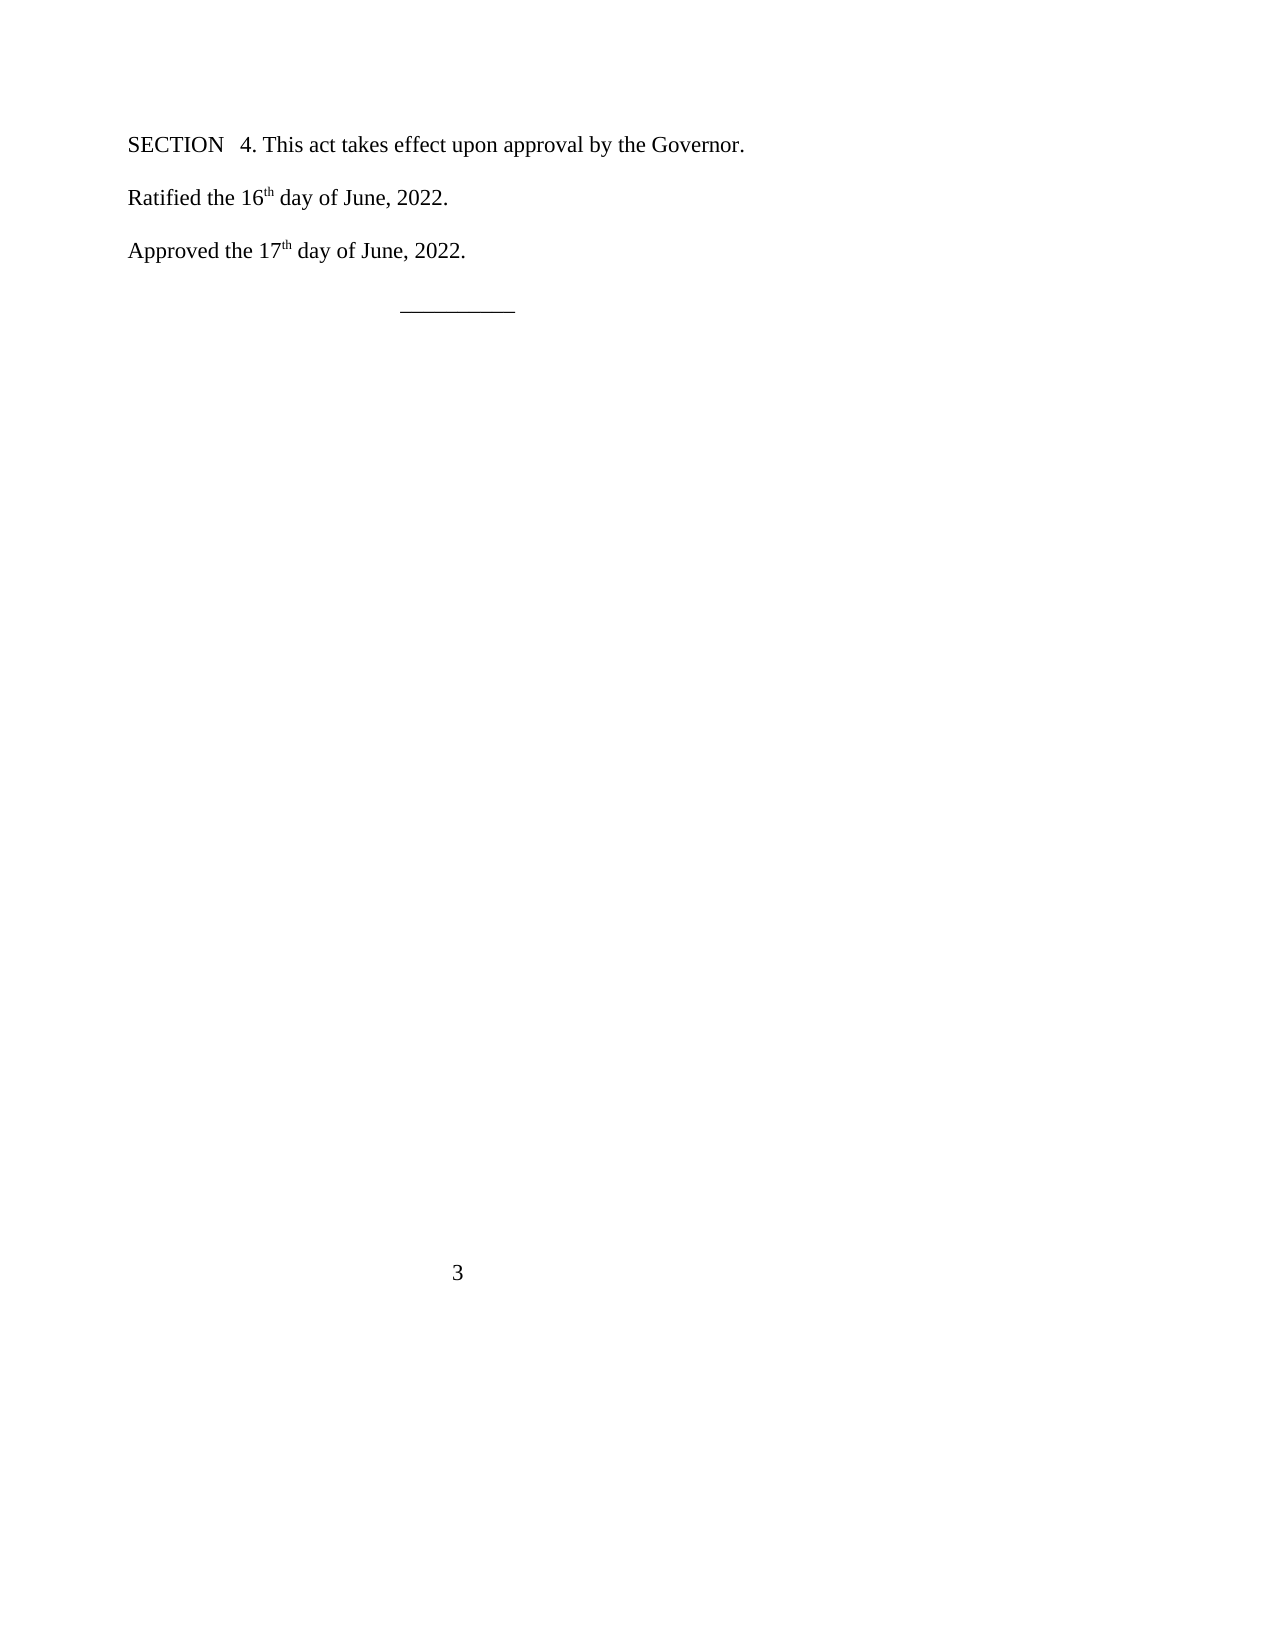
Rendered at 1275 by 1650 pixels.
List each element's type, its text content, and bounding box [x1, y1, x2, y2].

text Ratified the 16th day of June, 2022. [127, 184, 787, 210]
text SECTION 4. This act takes effect upon approval by the Governor. [127, 131, 787, 158]
text Approved the 17th day of June, 2022. [127, 237, 787, 263]
text __________ [127, 289, 787, 316]
